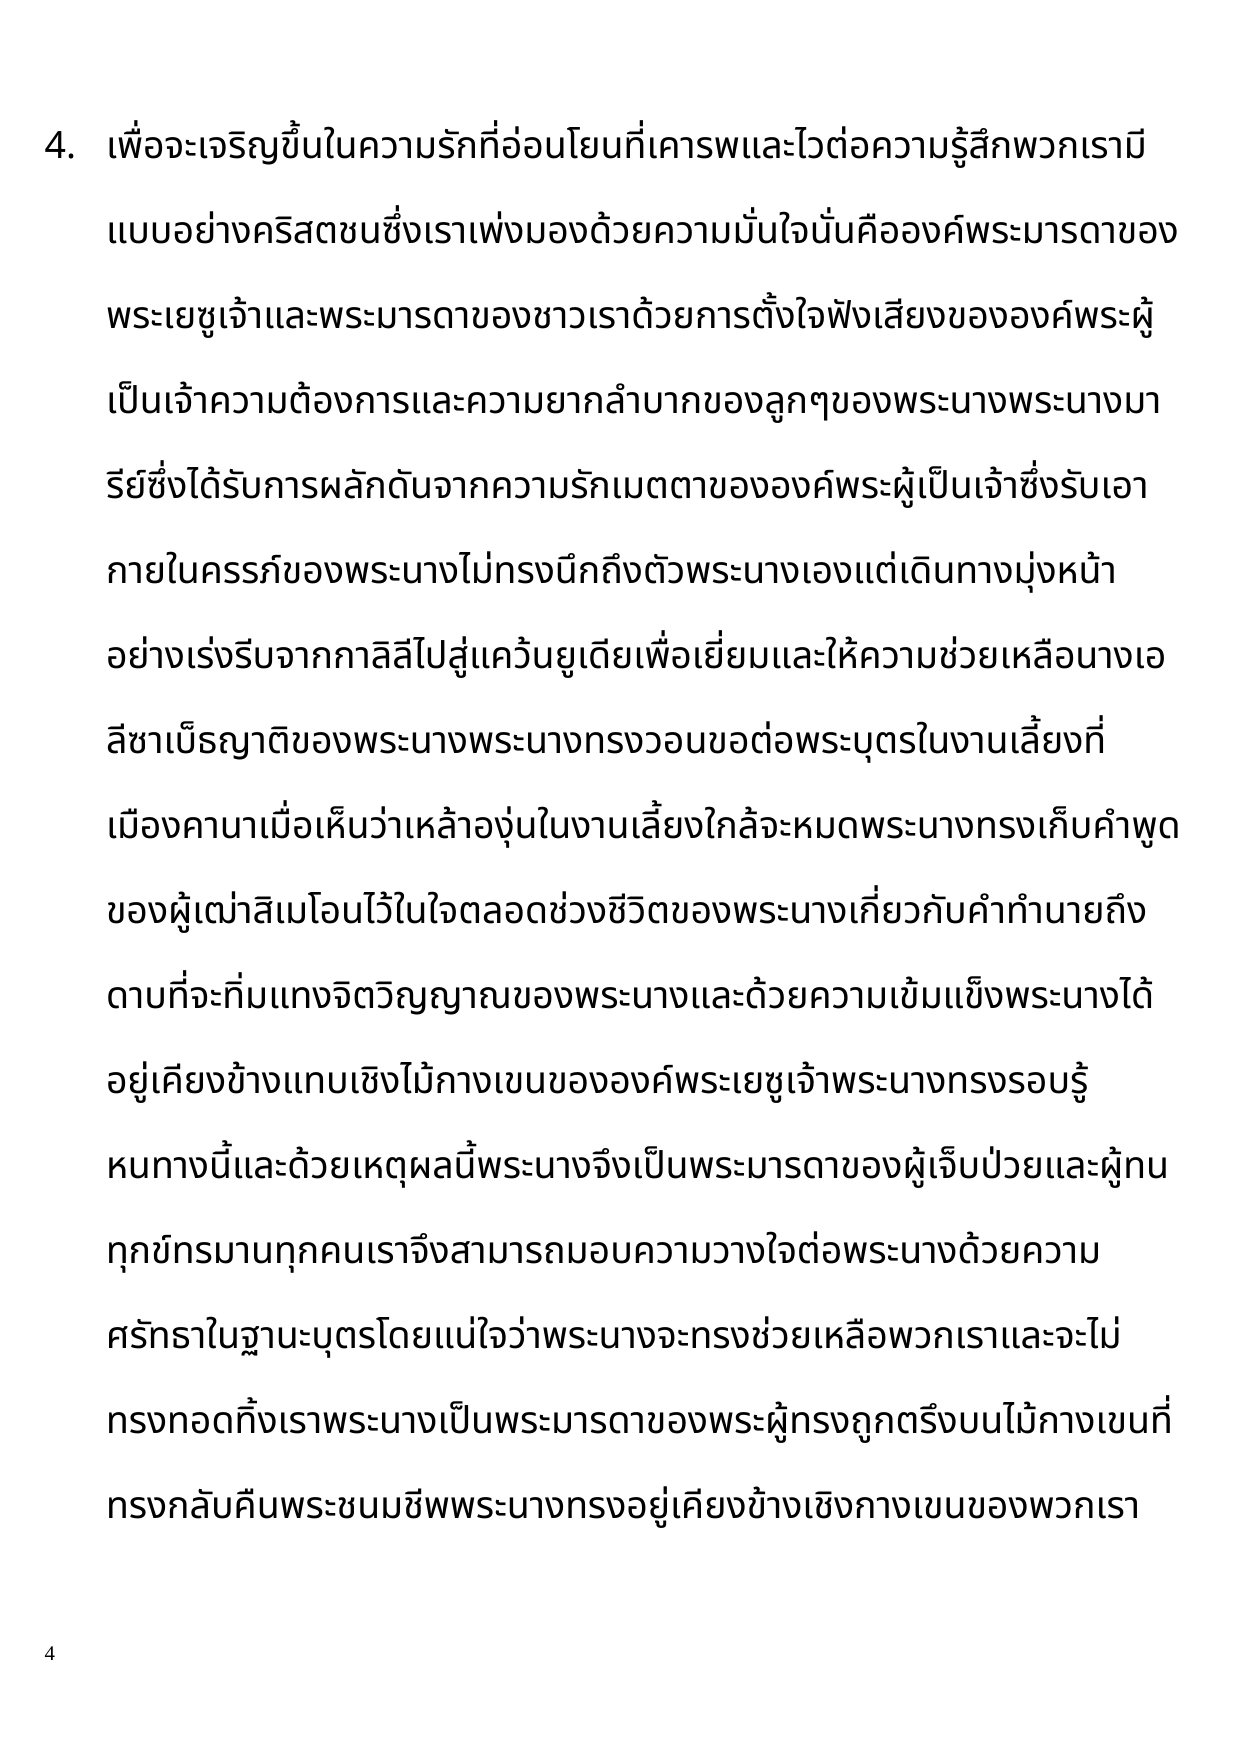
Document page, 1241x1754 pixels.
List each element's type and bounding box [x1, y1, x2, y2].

list [44, 118, 1181, 1535]
